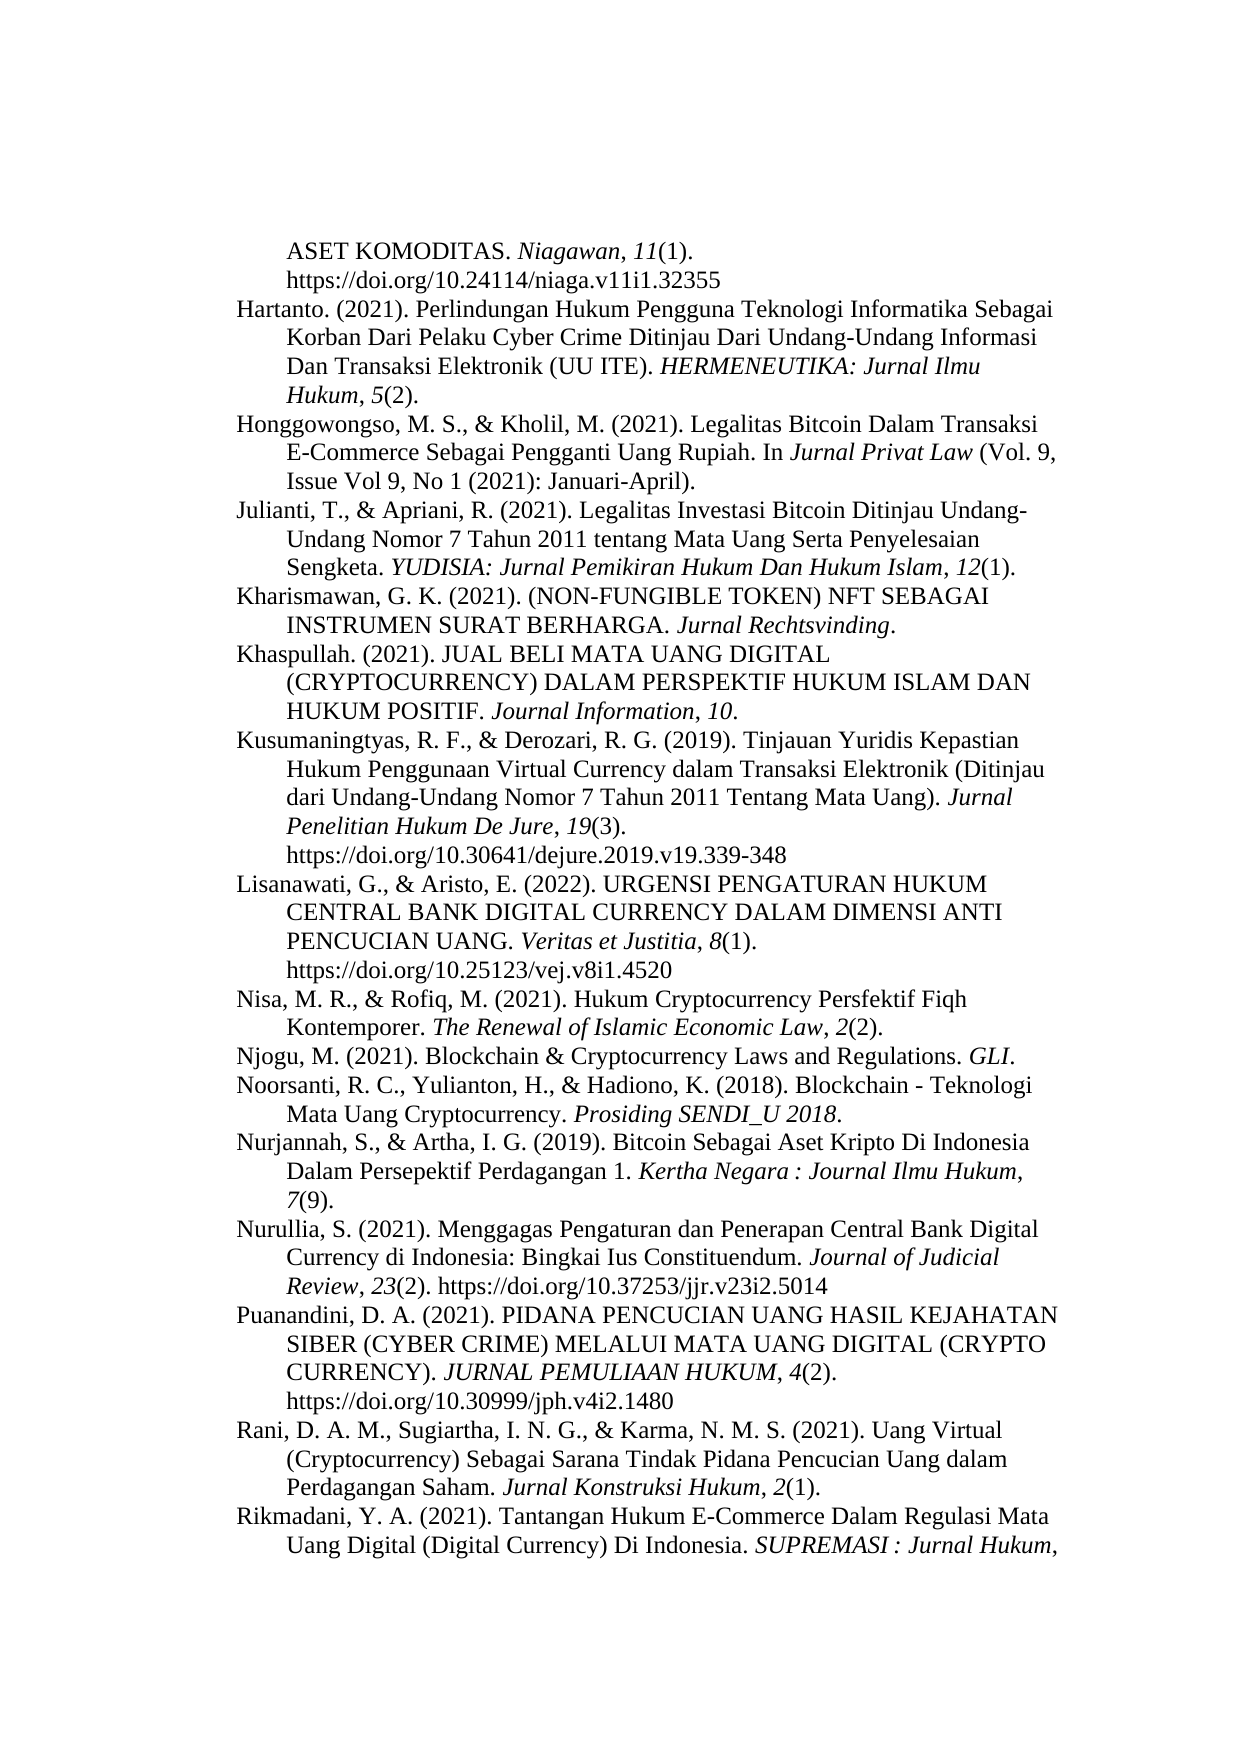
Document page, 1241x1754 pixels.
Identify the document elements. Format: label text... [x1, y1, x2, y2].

text Puanandini, D. A. (2021). PIDANA PENCUCIAN UANG HASIL KEJAHATAN SIBER (CYBER CRIME) MELALUI MATA UANG DIGITAL (CRYPTO CURRENCY). JURNAL PEMULIAAN HUKUM, 4(2). https://doi.org/10.30999/jph.v4i2.1480 [236, 1300, 1063, 1415]
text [236, 236, 1063, 294]
text Hartanto. (2021). Perlindungan Hukum Pengguna Teknologi Informatika Sebagai Korban Dari Pelaku Cyber Crime Ditinjau Dari Undang-Undang Informasi Dan Transaksi Elektronik (UU ITE). HERMENEUTIKA: Jurnal Ilmu Hukum, 5(2). [236, 294, 1063, 409]
text Noorsanti, R. C., Yulianton, H., & Hadiono, K. (2018). Blockchain - Teknologi Mata Uang Cryptocurrency. Prosiding SENDI_U 2018. [236, 1070, 1063, 1127]
text Nisa, M. R., & Rofiq, M. (2021). Hukum Cryptocurrency Persfektif Fiqh Kontemporer. The Renewal of Islamic Economic Law, 2(2). [236, 984, 1063, 1041]
text Kharismawan, G. K. (2021). (NON-FUNGIBLE TOKEN) NFT SEBAGAI INSTRUMEN SURAT BERHARGA. Jurnal Rechtsvinding. [236, 581, 1063, 639]
text Kusumaningtyas, R. F., & Derozari, R. G. (2019). Tinjauan Yuridis Kepastian Hukum Penggunaan Virtual Currency dalam Transaksi Elektronik (Ditinjau dari Undang-Undang Nomor 7 Tahun 2011 Tentang Mata Uang). Jurnal Penelitian Hukum De Jure, 19(3). https://doi.org/10.30641/dejure.2019.v19.339-348 [236, 725, 1063, 869]
text Njogu, M. (2021). Blockchain & Cryptocurrency Laws and Regulations. GLI. [236, 1041, 1063, 1070]
text Khaspullah. (2021). JUAL BELI MATA UANG DIGITAL (CRYPTOCURRENCY) DALAM PERSPEKTIF HUKUM ISLAM DAN HUKUM POSITIF. Journal Information, 10. [236, 639, 1063, 725]
text Nurjannah, S., & Artha, I. G. (2019). Bitcoin Sebagai Aset Kripto Di Indonesia Dalam Persepektif Perdagangan 1. Kertha Negara : Journal Ilmu Hukum, 7(9). [236, 1127, 1063, 1214]
text Julianti, T., & Apriani, R. (2021). Legalitas Investasi Bitcoin Ditinjau Undang-Undang Nomor 7 Tahun 2011 tentang Mata Uang Serta Penyelesaian Sengketa. YUDISIA: Jurnal Pemikiran Hukum Dan Hukum Islam, 12(1). [236, 495, 1063, 581]
text Rani, D. A. M., Sugiartha, I. N. G., & Karma, N. M. S. (2021). Uang Virtual (Cryptocurrency) Sebagai Sarana Tindak Pidana Pencucian Uang dalam Perdagangan Saham. Jurnal Konstruksi Hukum, 2(1). [236, 1415, 1063, 1501]
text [236, 1501, 1063, 1559]
text Nurullia, S. (2021). Menggagas Pengaturan dan Penerapan Central Bank Digital Currency di Indonesia: Bingkai Ius Constituendum. Journal of Judicial Review, 23(2). https://doi.org/10.37253/jjr.v23i2.5014 [236, 1214, 1063, 1300]
text Honggowongso, M. S., & Kholil, M. (2021). Legalitas Bitcoin Dalam Transaksi E-Commerce Sebagai Pengganti Uang Rupiah. In Jurnal Privat Law (Vol. 9, Issue Vol 9, No 1 (2021): Januari-April). [236, 409, 1063, 495]
text Lisanawati, G., & Aristo, E. (2022). URGENSI PENGATURAN HUKUM CENTRAL BANK DIGITAL CURRENCY DALAM DIMENSI ANTI PENCUCIAN UANG. Veritas et Justitia, 8(1). https://doi.org/10.25123/vej.v8i1.4520 [236, 869, 1063, 984]
